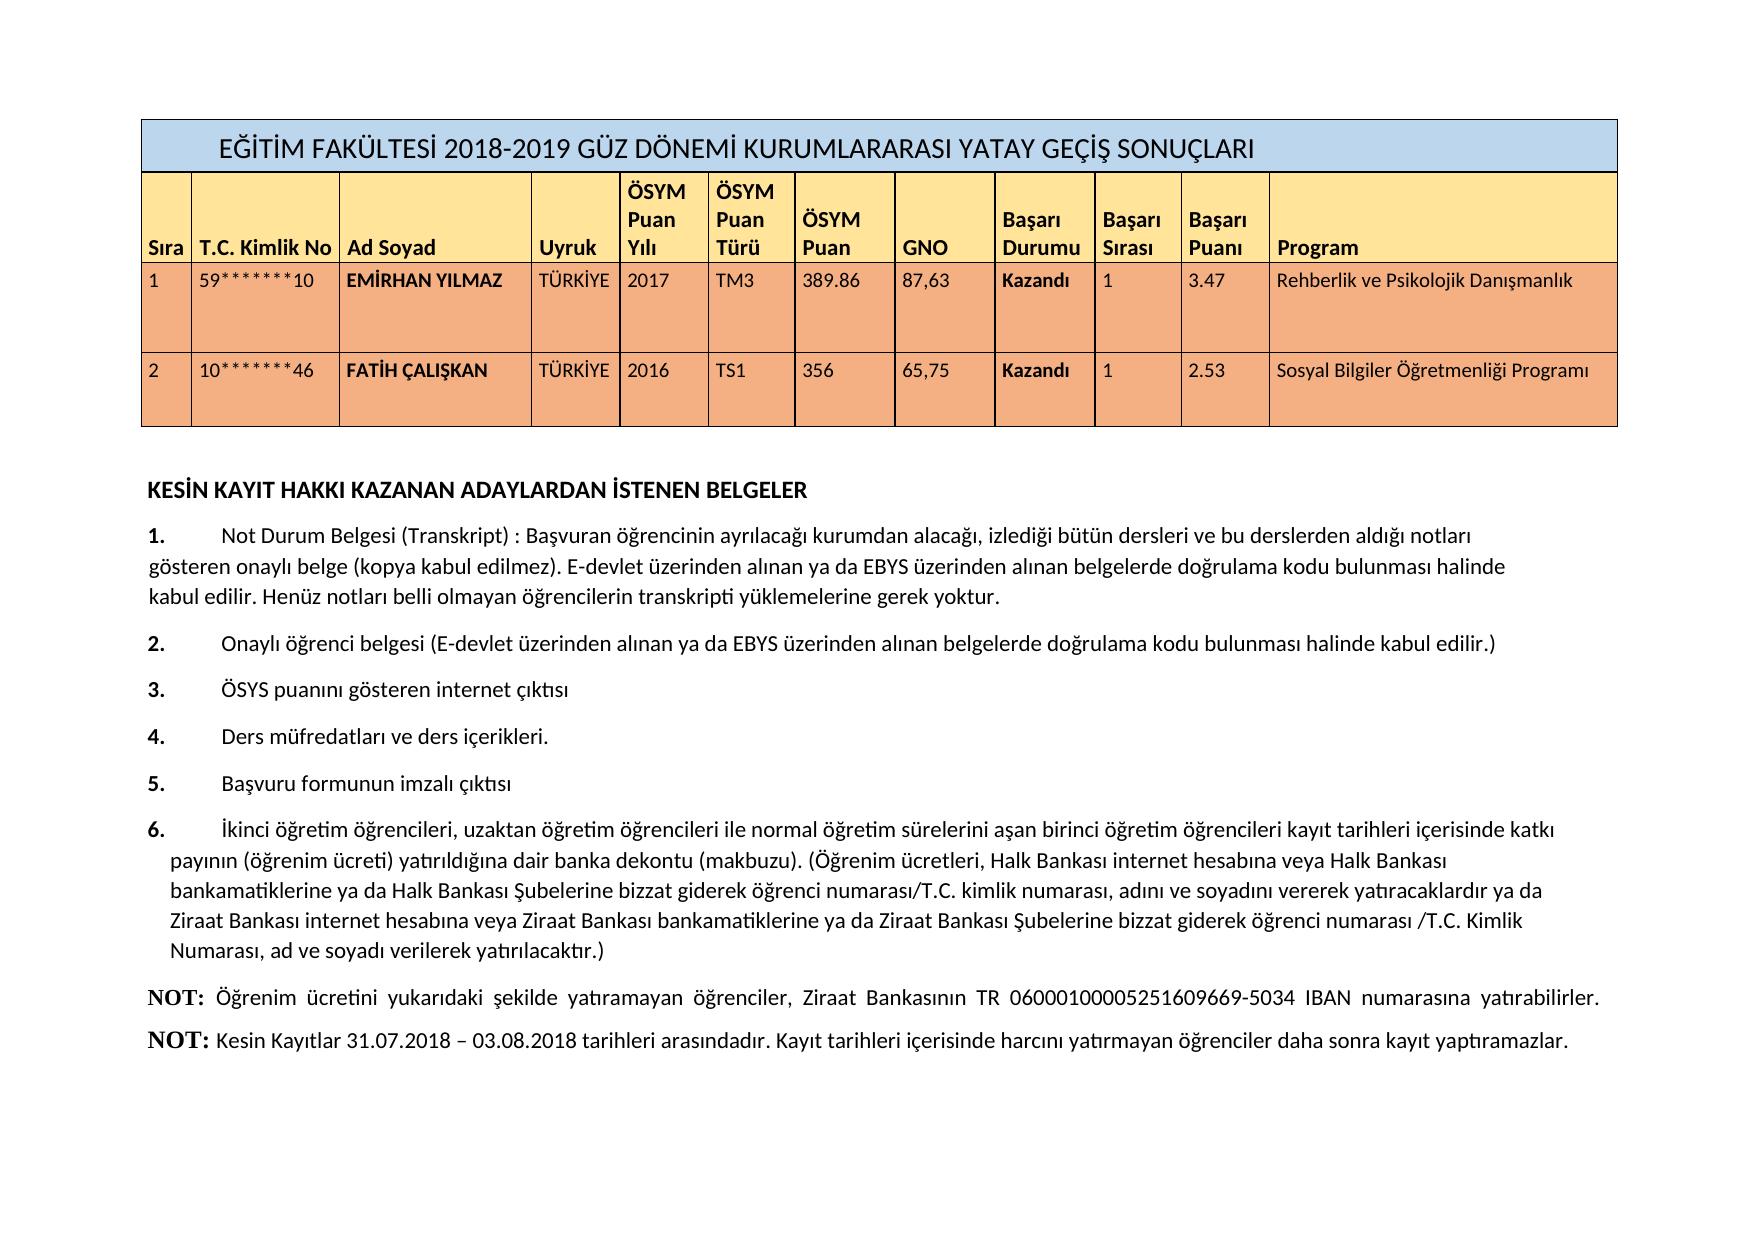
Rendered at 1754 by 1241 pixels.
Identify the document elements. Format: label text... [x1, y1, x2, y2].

table_cell TÜRKİYE [532, 353, 619, 426]
table_cell Kazandı [996, 263, 1094, 352]
list Başvuru formunun imzalı çıktısı [147, 769, 1602, 797]
table_cell ÖSYM Puan Türü [709, 173, 794, 262]
text KESİN KAYIT HAKKI KAZANAN ADAYLARDAN İSTENEN BELGELER [147, 474, 1602, 504]
list Onaylı öğrenci belgesi (E-devlet üzerinden alınan ya da EBYS üzerinden alınan belgelerde doğrulama kodu bulunması halinde kabul edilir.) [147, 629, 1536, 657]
table_cell 65,75 [896, 353, 994, 426]
table_cell TS1 [709, 353, 794, 426]
list Not Durum Belgesi (Transkript) : Başvuran öğrencinin ayrılacağı kurumdan alacağı, izlediği bütün dersleri ve bu derslerden aldığı notları gösteren onaylı belge (kopya kabul edilmez). E-devlet üzerinden alınan ya da EBYS üzerinden alınan belgelerde doğrulama kodu bulunması halinde kabul edilir. Henüz notları belli olmayan öğrencilerin transkripti yüklemelerine gerek yoktur. [147, 522, 1536, 610]
table_cell 2016 [621, 353, 708, 426]
table_cell EMİRHAN YILMAZ [340, 263, 531, 352]
table_cell GNO [896, 173, 994, 262]
table_cell Sıra [142, 173, 191, 262]
table_cell FATİH ÇALIŞKAN [340, 353, 531, 426]
table_cell 10*******46 [192, 353, 339, 426]
table_cell Program [1270, 173, 1617, 262]
table_header [142, 120, 192, 171]
table_cell Sosyal Bilgiler Öğretmenliği Programı [1270, 353, 1617, 426]
table_cell 59*******10 [192, 263, 339, 352]
table_cell 356 [796, 353, 894, 426]
table_cell 87,63 [896, 263, 994, 352]
table_cell Kazandı [996, 353, 1094, 426]
table_cell 2 [142, 353, 191, 426]
table_cell 389.86 [796, 263, 894, 352]
list Ders müfredatları ve ders içerikleri. [147, 722, 1602, 750]
table_cell Başarı Puanı [1182, 173, 1269, 262]
table_cell TM3 [709, 263, 794, 352]
list İkinci öğretim öğrencileri, uzaktan öğretim öğrencileri ile normal öğretim sürelerini aşan birinci öğretim öğrencileri kayıt tarihleri içerisinde katkı payının (öğrenim ücreti) yatırıldığına dair banka dekontu (makbuzu). (Öğrenim ücretleri, Halk Bankası internet hesabına veya Halk Bankası bankamatiklerine ya da Halk Bankası Şubelerine bizzat giderek öğrenci numarası/T.C. kimlik numarası, adını ve soyadını vererek yatıracaklardır ya da Ziraat Bankası internet hesabına veya Ziraat Bankası bankamatiklerine ya da Ziraat Bankası Şubelerine bizzat giderek öğrenci numarası /T.C. Kimlik Numarası, ad ve soyadı verilerek yatırılacaktır.) [147, 816, 1602, 964]
table_cell ÖSYM Puan Yılı [621, 173, 708, 262]
table_cell 2017 [621, 263, 708, 352]
table_cell 2.53 [1182, 353, 1269, 426]
table_cell Rehberlik ve Psikolojik Danışmanlık [1270, 263, 1617, 352]
table_cell 3.47 [1182, 263, 1269, 352]
table_cell ÖSYM Puan [796, 173, 894, 262]
table_cell Başarı Durumu [996, 173, 1094, 262]
table_cell 1 [142, 263, 191, 352]
table_cell TÜRKİYE [532, 263, 619, 352]
table_cell 1 [1096, 353, 1181, 426]
table_header EĞİTİM FAKÜLTESİ 2018-2019 GÜZ DÖNEMİ KURUMLARARASI YATAY GEÇİŞ SONUÇLARI [192, 120, 1617, 171]
table_cell T.C. Kimlik No [192, 173, 339, 262]
list ÖSYS puanını gösteren internet çıktısı [147, 675, 1536, 703]
table_cell Ad Soyad [340, 173, 531, 262]
table_cell Başarı Sırası [1096, 173, 1181, 262]
subtitle NOT: Öğrenim ücretini yukarıdaki şekilde yatıramayan öğrenciler, Ziraat Bankasının TR 06000100005251609669-5034 IBAN numarasına yatırabilirler. NOT: Kesin Kayıtlar 31.07.2018 – 03.08.2018 tarihleri arasındadır. Kayıt tarihleri içerisinde harcını yatırmayan öğrenciler daha sonra kayıt yaptıramazlar. [147, 983, 1602, 1054]
table_cell 1 [1096, 263, 1181, 352]
table_cell Uyruk [532, 173, 619, 262]
